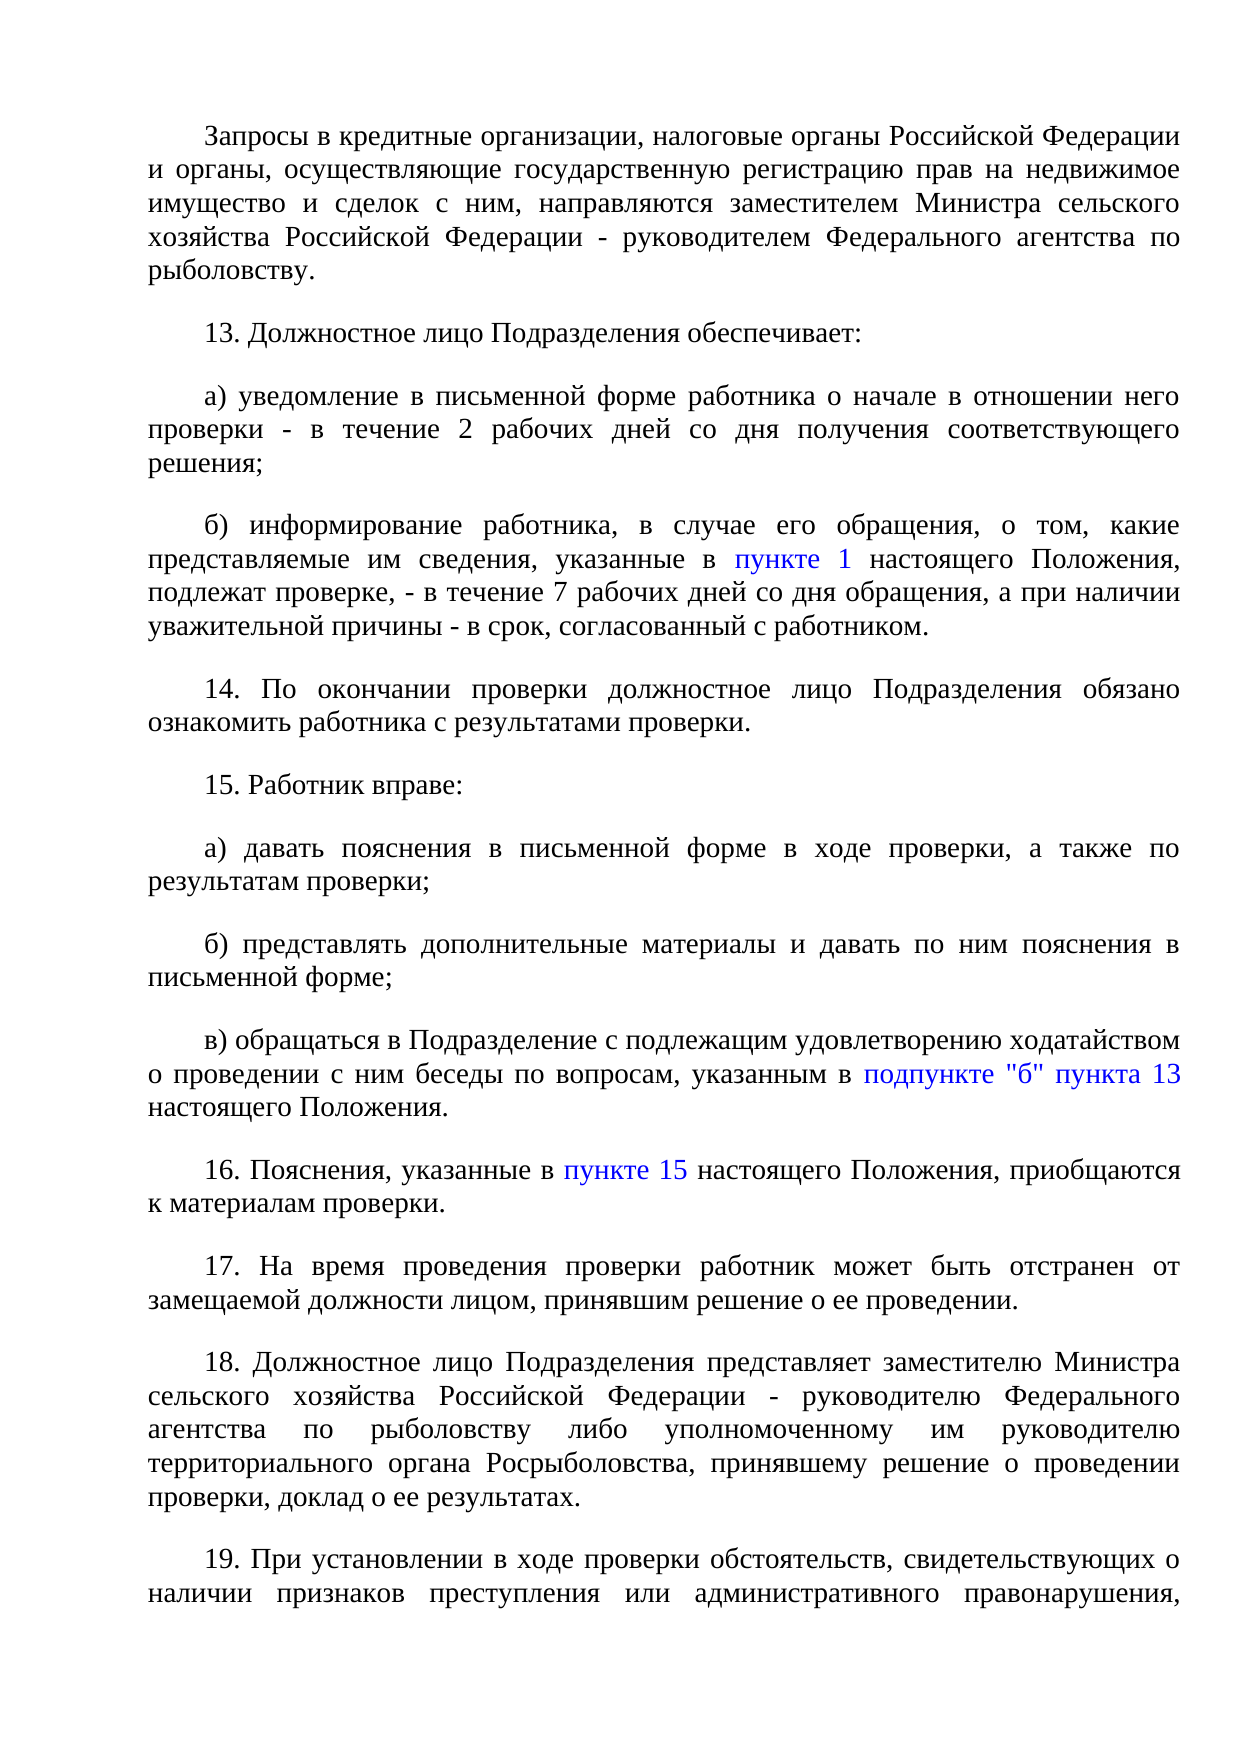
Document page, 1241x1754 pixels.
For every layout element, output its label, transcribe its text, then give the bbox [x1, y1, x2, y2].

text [148, 1541, 1181, 1608]
text 15. Работник вправе: [148, 767, 1181, 801]
text а) давать пояснения в письменной форме в ходе проверки, а также по результатам проверки; [148, 830, 1181, 897]
text 13. Должностное лицо Подразделения обеспечивает: [148, 315, 1181, 348]
text в) обращаться в Подразделение с подлежащим удовлетворению ходатайством о проведении с ним беседы по вопросам, указанным в подпункте "б" пункта 13 настоящего Положения. [148, 1022, 1181, 1123]
text а) уведомление в письменной форме работника о начале в отношении него проверки - в течение 2 рабочих дней со дня получения соответствующего решения; [148, 378, 1181, 478]
text б) представлять дополнительные материалы и давать по ним пояснения в письменной форме; [148, 926, 1181, 993]
text б) информирование работника, в случае его обращения, о том, какие представляемые им сведения, указанные в пункте 1 настоящего Положения, подлежат проверке, - в течение 7 рабочих дней со дня обращения, а при наличии уважительной причины - в срок, согласованный с работником. [148, 507, 1181, 642]
text 17. На время проведения проверки работник может быть отстранен от замещаемой должности лицом, принявшим решение о ее проведении. [148, 1248, 1181, 1315]
text 16. Пояснения, указанные в пункте 15 настоящего Положения, приобщаются к материалам проверки. [148, 1152, 1181, 1219]
text Запросы в кредитные организации, налоговые органы Российской Федерации и органы, осуществляющие государственную регистрацию прав на недвижимое имущество и сделок с ним, направляются заместителем Министра сельского хозяйства Российской Федерации - руководителем Федерального агентства по рыболовству. [148, 118, 1181, 286]
text 14. По окончании проверки должностное лицо Подразделения обязано ознакомить работника с результатами проверки. [148, 671, 1181, 738]
text 18. Должностное лицо Подразделения представляет заместителю Министра сельского хозяйства Российской Федерации - руководителю Федерального агентства по рыболовству либо уполномоченному им руководителю территориального органа Росрыболовства, принявшему решение о проведении проверки, доклад о ее результатах. [148, 1344, 1181, 1512]
